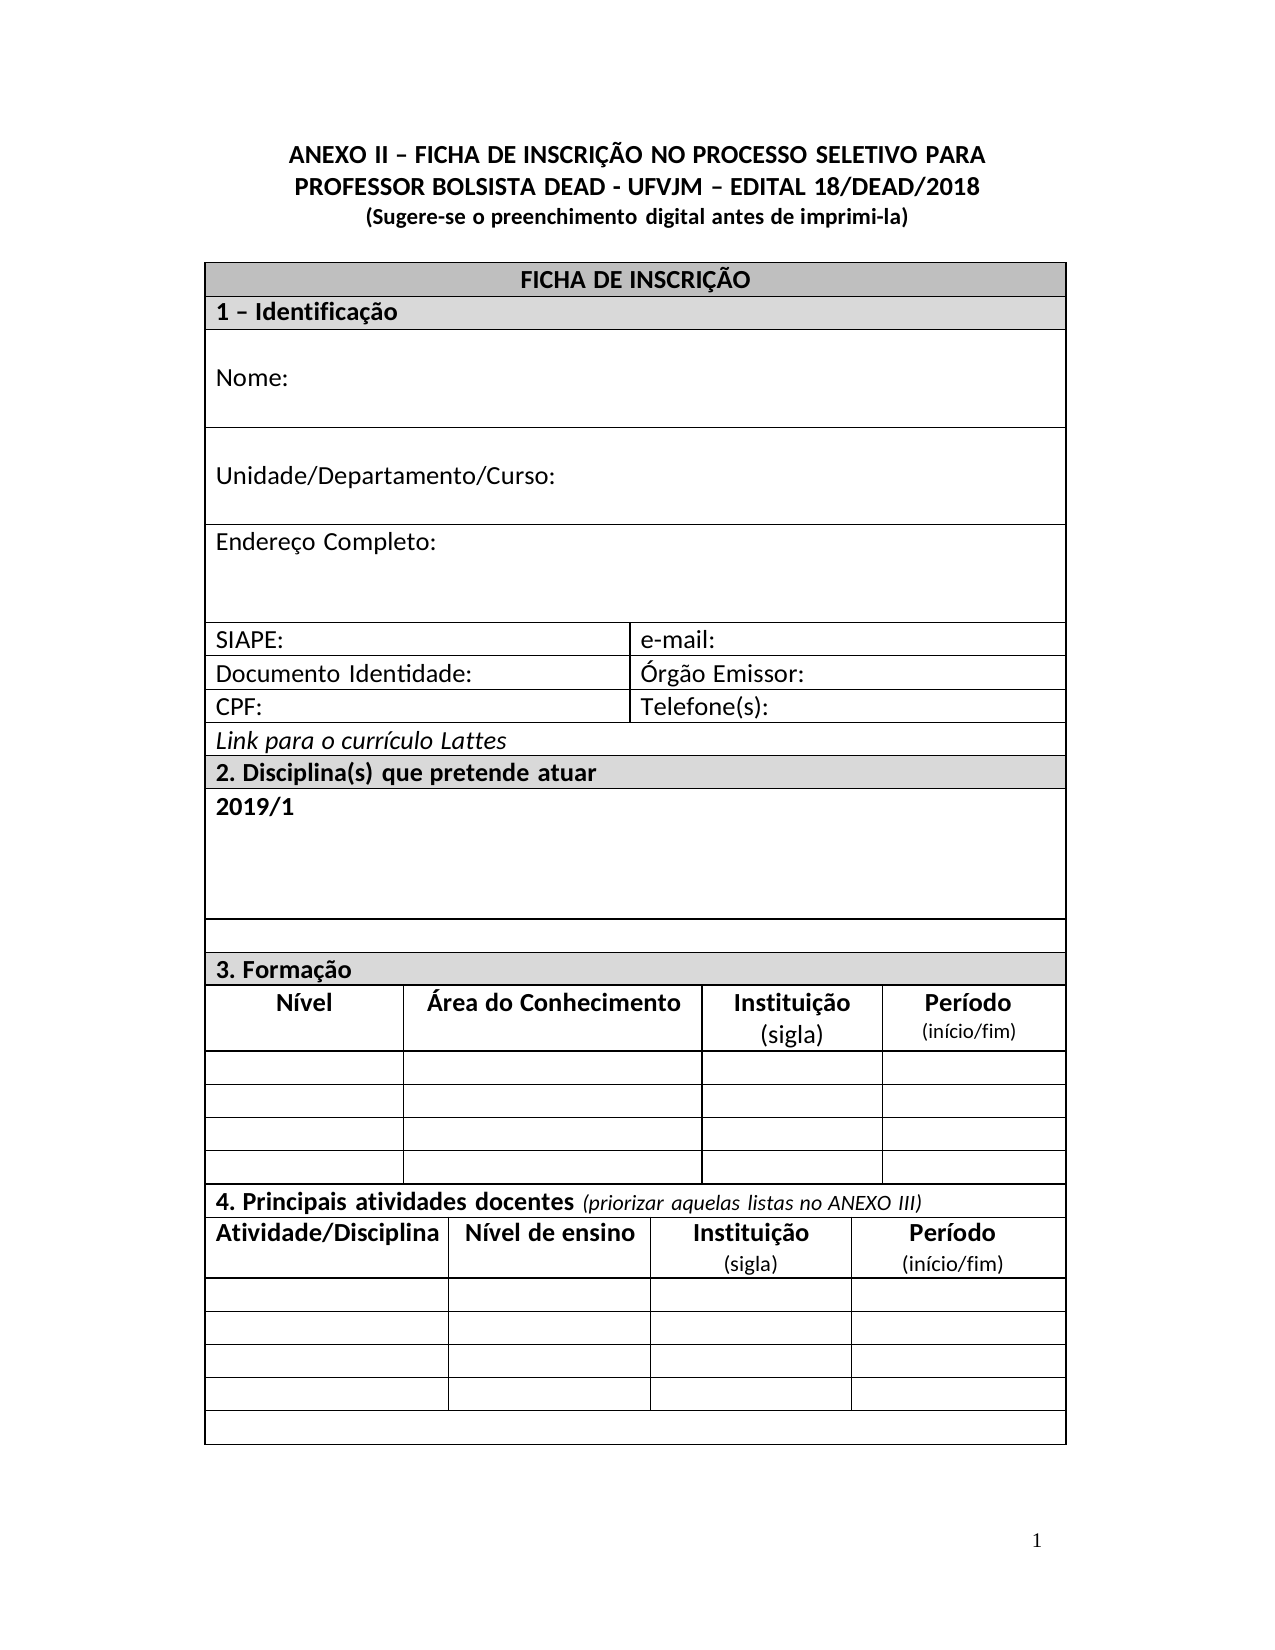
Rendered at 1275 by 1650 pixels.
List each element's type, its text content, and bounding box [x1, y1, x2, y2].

table_cell Período (início/fim) [883, 986, 1065, 1050]
table_cell [206, 1085, 403, 1117]
table_cell [206, 920, 1065, 952]
table_cell [883, 1052, 1065, 1084]
table_cell [852, 1312, 1065, 1344]
table_cell SIAPE: [206, 623, 629, 655]
table_cell [206, 1151, 403, 1183]
table_cell 2. Disciplina(s) que pretende atuar [206, 756, 1065, 788]
table_cell Nome: [206, 330, 1065, 427]
table_cell [206, 1378, 448, 1410]
table_cell [404, 1151, 701, 1183]
table_cell [404, 1052, 701, 1084]
table_cell [449, 1345, 650, 1377]
table_cell e-mail: [631, 623, 1065, 655]
table_cell Unidade/Departamento/Curso: [206, 428, 1065, 524]
text ANEXO II – FICHA DE INSCRIÇÃO NO PROCESSO SELETIVO PARA PROFESSOR BOLSISTA DEAD - UFVJM – EDITAL 18/DEAD/2018 [221, 139, 1053, 202]
table_cell Órgão Emissor: [631, 656, 1065, 688]
table_cell [651, 1378, 851, 1410]
table_cell [703, 1118, 882, 1150]
table_cell [651, 1345, 851, 1377]
table_cell 2019/1 [206, 789, 1065, 918]
table_cell [206, 1312, 448, 1344]
table_cell [651, 1279, 851, 1311]
table_cell CPF: [206, 690, 629, 722]
table_cell [883, 1118, 1065, 1150]
table_cell [651, 1312, 851, 1344]
table_cell [449, 1279, 650, 1311]
table_cell Período (início/fim) [852, 1218, 1065, 1277]
table_cell [206, 1345, 448, 1377]
table_cell [404, 1085, 701, 1117]
table_header FICHA DE INSCRIÇÃO [206, 263, 1065, 296]
table_cell [703, 1085, 882, 1117]
table_cell [449, 1378, 650, 1410]
table_cell [703, 1052, 882, 1084]
table_cell Telefone(s): [631, 690, 1065, 722]
table_cell [883, 1085, 1065, 1117]
table_cell [852, 1279, 1065, 1311]
table_cell [703, 1151, 882, 1183]
table_cell [404, 1118, 701, 1150]
table_cell Documento Identidade: [206, 656, 629, 688]
table_cell Instituição (sigla) [703, 986, 882, 1050]
table_cell [449, 1312, 650, 1344]
table_cell 1 – Identificação [206, 297, 1065, 329]
table_cell [883, 1151, 1065, 1183]
table_cell Link para o currículo Lattes [206, 723, 1065, 755]
table_cell Área do Conhecimento [404, 986, 701, 1050]
table_cell [852, 1378, 1065, 1410]
table_cell [206, 1052, 403, 1084]
table_cell Nível de ensino [449, 1218, 650, 1277]
table_cell [206, 1411, 1065, 1443]
table_cell Atividade/Disciplina [206, 1218, 448, 1277]
table_cell [206, 1118, 403, 1150]
table_cell Endereço Completo: [206, 525, 1065, 622]
table_cell 3. Formação [206, 953, 1065, 984]
text (Sugere-se o preenchimento digital antes de imprimi-la) [361, 202, 913, 230]
table_cell [206, 1279, 448, 1311]
table_cell Instituição (sigla) [651, 1218, 851, 1277]
table_cell Nível [206, 986, 403, 1050]
table_cell [852, 1345, 1065, 1377]
table_cell 4. Principais atividades docentes (priorizar aquelas listas no ANEXO III) [206, 1185, 1065, 1217]
